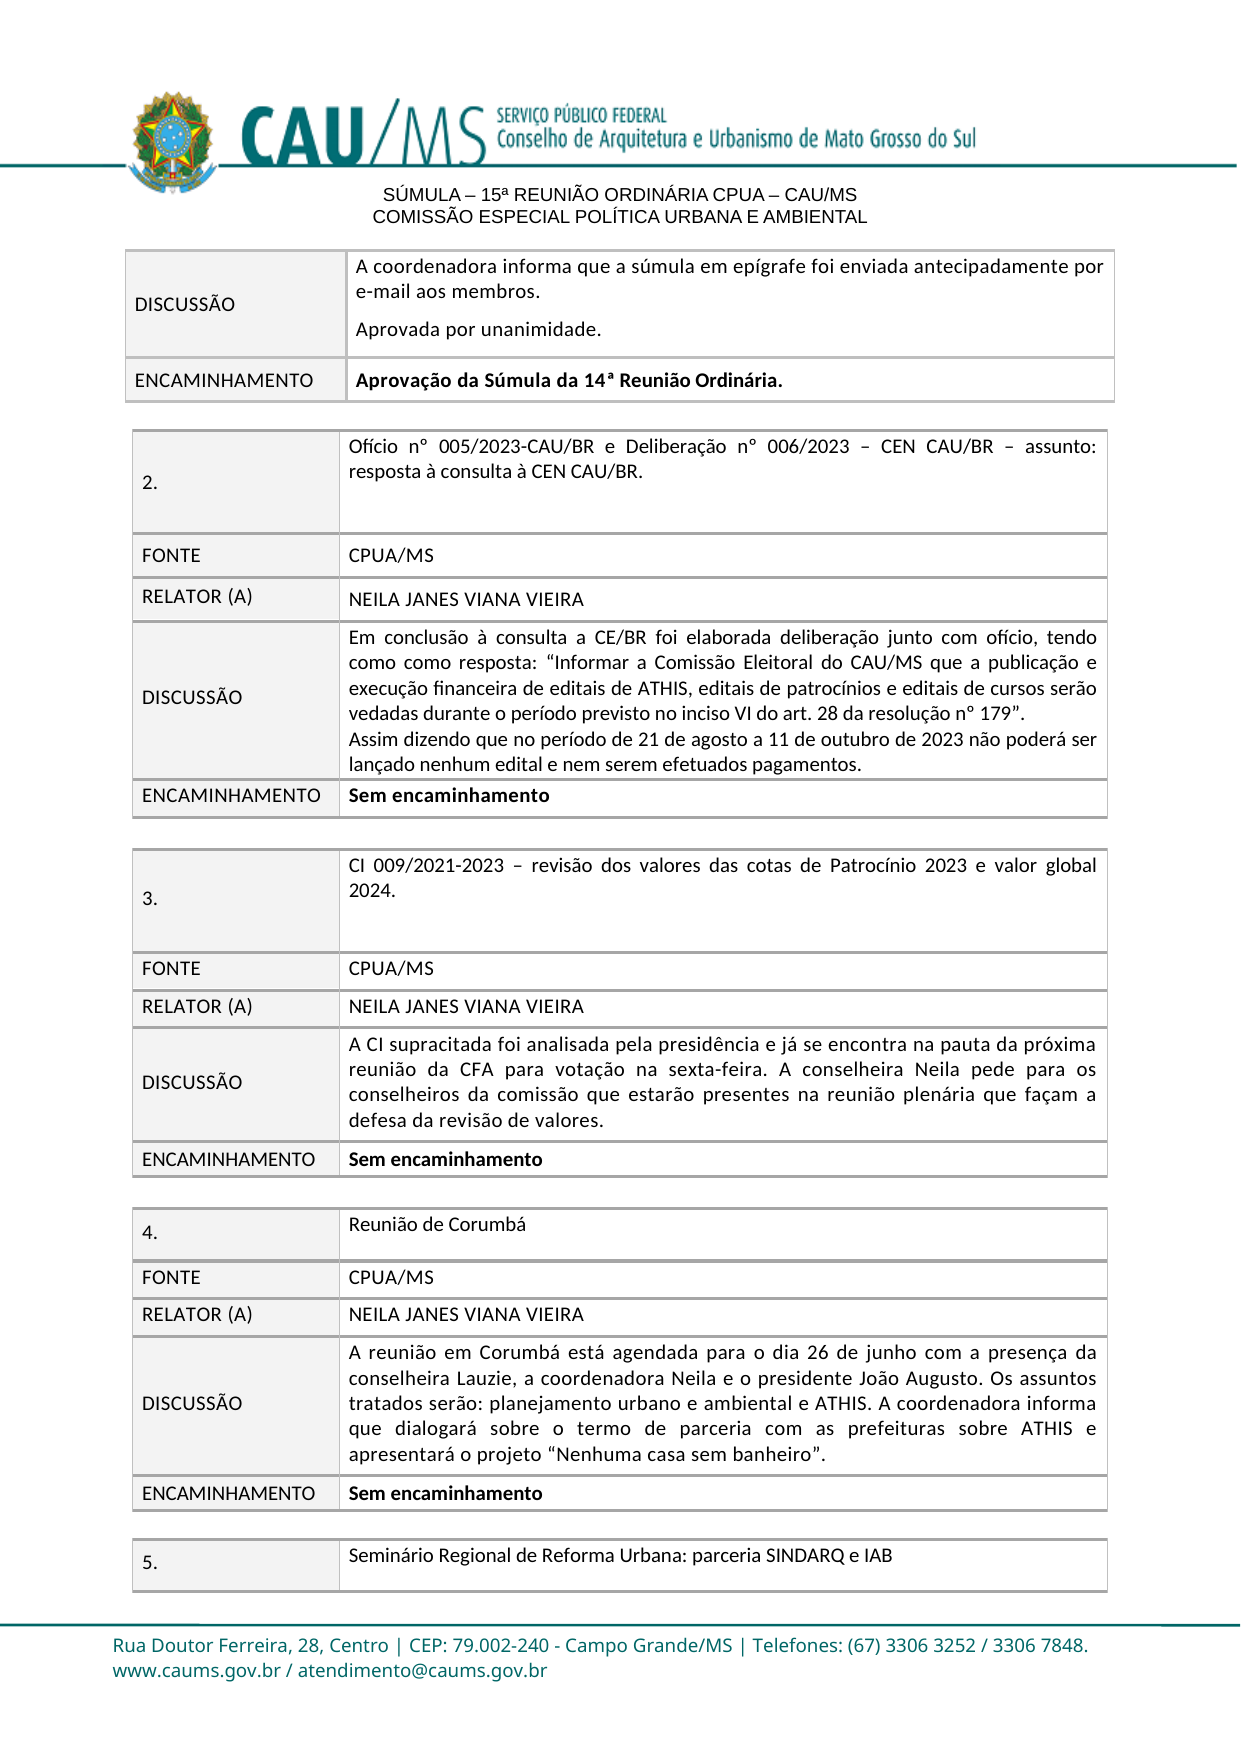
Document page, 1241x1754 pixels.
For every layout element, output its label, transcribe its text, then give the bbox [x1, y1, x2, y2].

table_cell CPUA/MS [340, 535, 1107, 576]
table_header CI 009/2021-2023 – revisão dos valores das cotas de Patrocínio 2023 e valor global 2024. [340, 851, 1107, 951]
table_header Reunião de Corumbá [340, 1210, 1107, 1259]
table_cell Discussão [126, 252, 345, 356]
table_header 5. [133, 1541, 339, 1590]
table_cell CPUA/MS [340, 954, 1107, 988]
table_cell A CI supracitada foi analisada pela presidência e já se encontra na pauta da próxima reunião da CFA para votação na sexta-feira. A conselheira Neila pede para os conselheiros da comissão que estarão presentes na reunião plenária que façam a defesa da revisão de valores. [340, 1029, 1107, 1140]
picture [587, 189, 596, 198]
table_cell DISCUSSÃO [133, 1338, 339, 1474]
table_header 4. [133, 1210, 339, 1259]
picture [0, 73, 1237, 198]
table_cell A coordenadora informa que a súmula em epígrafe foi enviada antecipadamente por e-mail aos membros. Aprovada por unanimidade. [348, 252, 1114, 356]
table_cell NEILA JANES VIANA VIEIRA [340, 579, 1107, 619]
table_cell RELATOR (A) [133, 1300, 339, 1335]
table_cell fonte [133, 535, 339, 576]
table_cell A reunião em Corumbá está agendada para o dia 26 de junho com a presença da conselheira Lauzie, a coordenadora Neila e o presidente João Augusto. Os assuntos tratados serão: planejamento urbano e ambiental e ATHIS. A coordenadora informa que dialogará sobre o termo de parceria com as prefeituras sobre ATHIS e apresentará o projeto “Nenhuma casa sem banheiro”. [340, 1338, 1107, 1474]
table_cell RELATOR (A) [133, 992, 339, 1026]
table_cell DISCUSSÃO [133, 623, 339, 778]
table_cell Em conclusão à consulta a CE/BR foi elaborada deliberação junto com ofício, tendo como como resposta: “Informar a Comissão Eleitoral do CAU/MS que a publicação e execução financeira de editais de ATHIS, editais de patrocínios e editais de cursos serão vedadas durante o período previsto no inciso VI do art. 28 da resolução nº 179”. Assim dizendo que no período de 21 de agosto a 11 de outubro de 2023 não poderá ser lançado nenhum edital e nem serem efetuados pagamentos. [340, 623, 1107, 778]
table_cell NEILA JANES VIANA VIEIRA [340, 992, 1107, 1026]
table_cell DISCUSSÃO [133, 1029, 339, 1140]
table_cell Sem encaminhamento [340, 781, 1107, 816]
picture [635, 190, 643, 198]
table_cell relator (a) [133, 579, 339, 619]
table_cell Aprovação da Súmula da 14ª Reunião Ordinária. [348, 359, 1114, 400]
table_cell FONTE [133, 954, 339, 988]
table_header Ofício nº 005/2023-CAU/BR e Deliberação nº 006/2023 – CEN CAU/BR – assunto: resposta à consulta à CEN CAU/BR. [340, 432, 1107, 532]
table_cell ENCAMINHAMENTO [133, 1477, 339, 1509]
table_cell ENCAMINHAMENTO [133, 781, 339, 816]
table_cell encaminhamento [126, 359, 345, 400]
table_cell FONTE [133, 1263, 339, 1297]
table_cell ENCAMINHAMENTO [133, 1143, 339, 1175]
table_cell Sem encaminhamento [340, 1143, 1107, 1175]
table_cell CPUA/MS [340, 1263, 1107, 1297]
table_header 2. [133, 432, 339, 532]
table_cell Sem encaminhamento [340, 1477, 1107, 1509]
table_header Seminário Regional de Reforma Urbana: parceria SINDARQ e IAB [340, 1541, 1107, 1590]
table_header 3. [133, 851, 339, 951]
table_cell NEILA JANES VIANA VIEIRA [340, 1300, 1107, 1335]
picture [607, 189, 616, 198]
